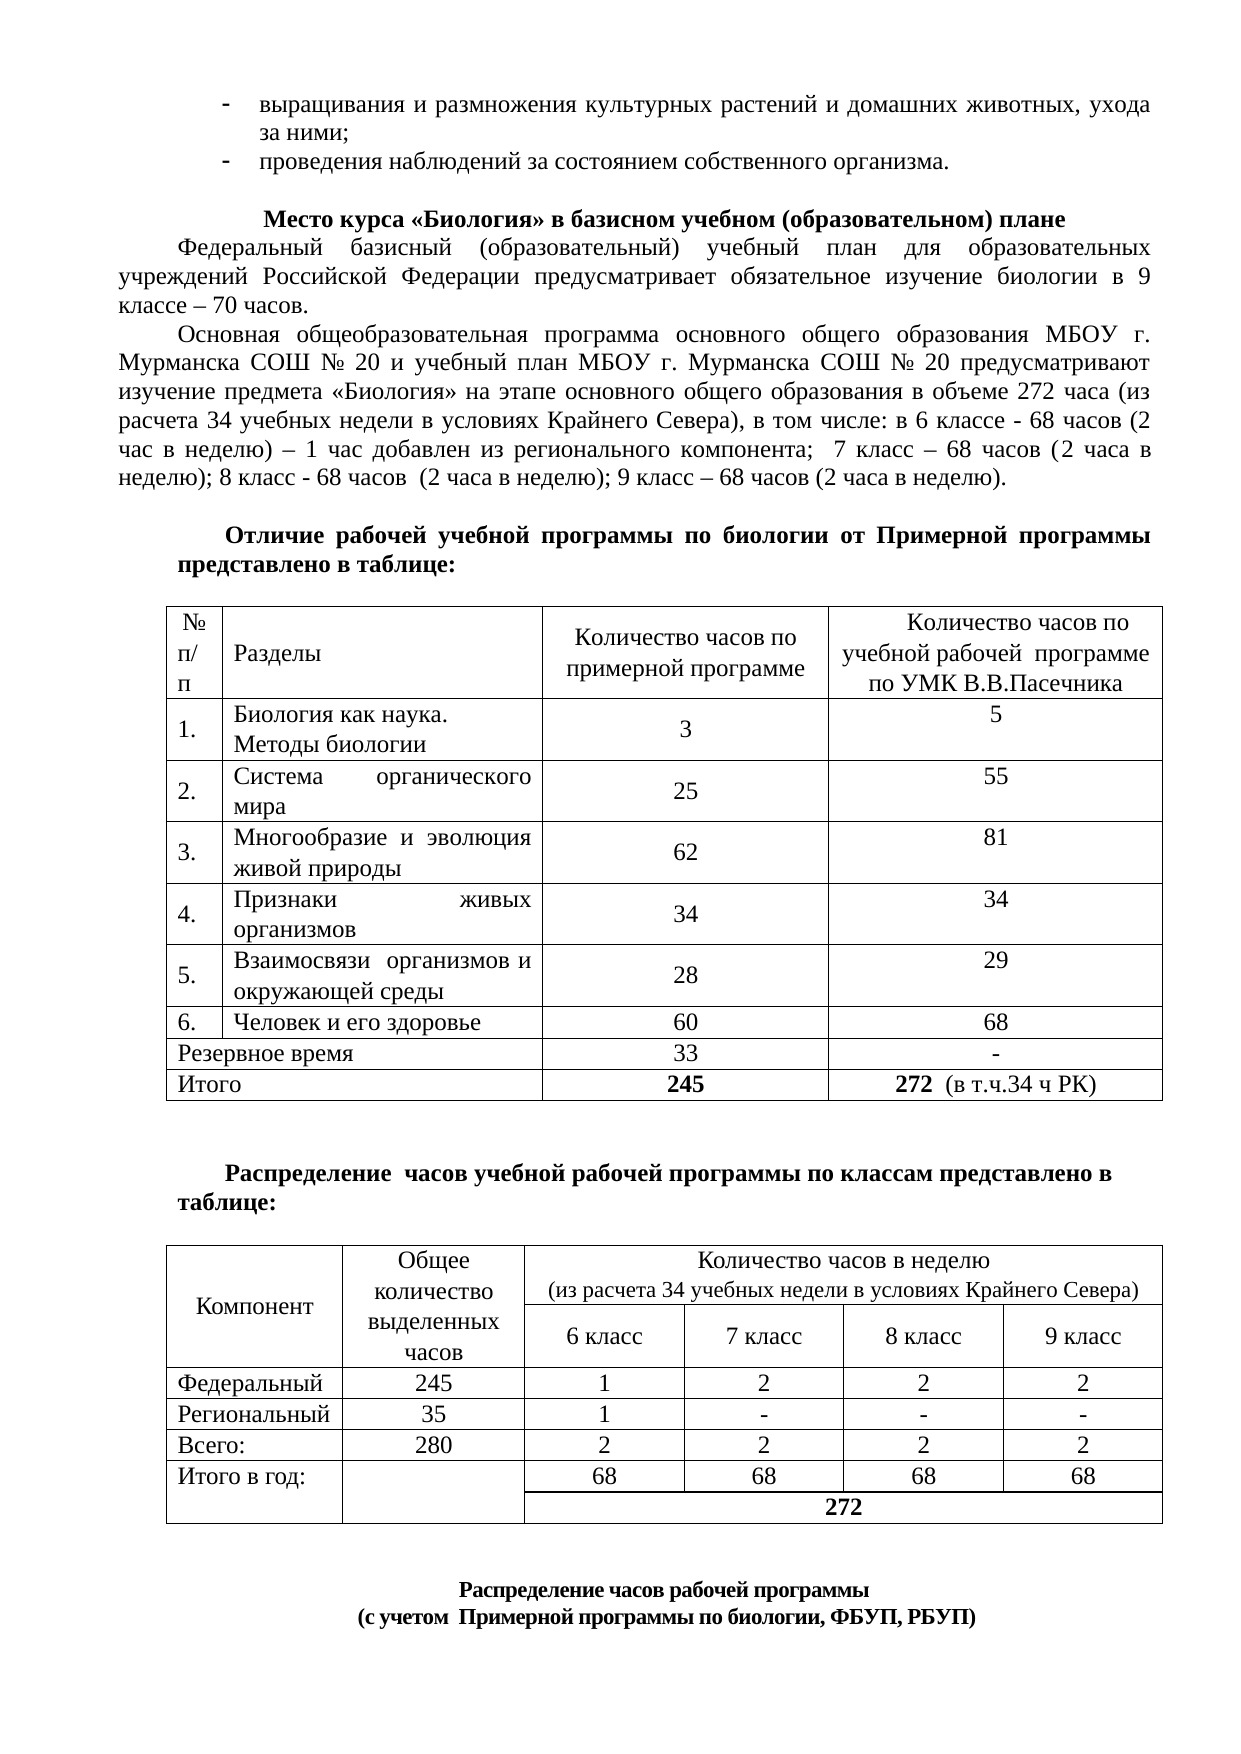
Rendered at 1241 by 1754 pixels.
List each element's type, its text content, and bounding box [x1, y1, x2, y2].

table_cell - [685, 1399, 843, 1429]
table_cell Федеральный [167, 1368, 342, 1398]
table_cell 8 класс [844, 1305, 1003, 1367]
table_cell 60 [543, 1007, 828, 1037]
table_cell 5 [829, 699, 1162, 760]
text Федеральный базисный (образовательный) учебный план для образовательных учреждений Российской Федерации предусматривает обязательное изучение биологии в 9 классе – 70 часов. [118, 232, 1152, 319]
table_cell 68 [844, 1461, 1003, 1491]
table_cell 62 [543, 822, 828, 883]
table_cell 7 класс [685, 1305, 843, 1367]
table_cell 6 класс [525, 1305, 684, 1367]
text Место курса «Биология» в базисном учебном (образовательном) плане [177, 204, 1152, 232]
table_header Количество часов в неделю (из расчета 34 учебных недели в условиях Крайнего Севера) [525, 1246, 1162, 1304]
table_cell 272 [525, 1493, 1162, 1523]
text Основная общеобразовательная программа основного общего образования МБОУ г. Мурманска СОШ № 20 и учебный план МБОУ г. Мурманска СОШ № 20 предусматривают изучение предмета «Биология» на этапе основного общего образования в объеме 272 часа (из расчета 34 учебных недели в условиях Крайнего Севера), в том числе: в 6 классе - 68 часов (2 час в неделю) – 1 час добавлен из регионального компонента; 7 класс – 68 часов (2 часа в неделю); 8 класс - 68 часов (2 часа в неделю); 9 класс – 68 часов (2 часа в неделю). [118, 319, 1152, 491]
table_cell [167, 945, 222, 1006]
table_cell 34 [543, 884, 828, 944]
table_cell Биология как наука. Методы биологии [223, 699, 542, 760]
table_header Количество часов по примерной программе [543, 607, 828, 698]
table_header № п/п [167, 607, 222, 698]
table_cell - [1004, 1399, 1162, 1429]
table_cell 29 [829, 945, 1162, 1006]
table_cell 2 [1004, 1430, 1162, 1460]
text Распределение часов рабочей программы [177, 1576, 1152, 1603]
table_cell 68 [1004, 1461, 1162, 1491]
table_cell 2 [844, 1368, 1003, 1398]
table_cell 1 [525, 1399, 684, 1429]
table_cell Итого [167, 1070, 542, 1100]
table_header Общее количество выделенных часов [343, 1246, 524, 1367]
table_cell [343, 1461, 524, 1523]
table_cell 68 [829, 1007, 1162, 1037]
table_cell [167, 761, 222, 821]
table_cell 9 класс [1004, 1305, 1162, 1367]
table_cell 245 [543, 1070, 828, 1100]
table_cell 3 [543, 699, 828, 760]
table_cell Всего: [167, 1430, 342, 1460]
text Отличие рабочей учебной программы по биологии от Примерной программы представлено в таблице: [177, 520, 1152, 577]
table_cell - [844, 1399, 1003, 1429]
table_cell [167, 699, 222, 760]
table_cell 25 [543, 761, 828, 821]
text (с учетом Примерной программы по биологии, ФБУП, РБУП) [177, 1603, 1152, 1629]
table_cell 2 [1004, 1368, 1162, 1398]
table_cell 2 [685, 1430, 843, 1460]
table_cell - [829, 1039, 1162, 1068]
table_cell 55 [829, 761, 1162, 821]
table_cell 68 [685, 1461, 843, 1491]
table_header Количество часов по учебной рабочей программе по УМК В.В.Пасечника [829, 607, 1162, 698]
table_cell Признаки живых организмов [223, 884, 542, 944]
table_cell 68 [525, 1461, 684, 1491]
table_cell [167, 1007, 222, 1037]
table_cell 245 [343, 1368, 524, 1398]
list выращивания и размножения культурных растений и домашних животных, ухода за ними; [222, 89, 1152, 146]
table_cell 272 (в т.ч.34 ч РК) [829, 1070, 1162, 1100]
table_cell 33 [543, 1039, 828, 1068]
table_cell Человек и его здоровье [223, 1007, 542, 1037]
table_cell [167, 884, 222, 944]
table_cell 34 [829, 884, 1162, 944]
table_cell Многообразие и эволюция живой природы [223, 822, 542, 883]
table_cell 2 [685, 1368, 843, 1398]
table_cell 280 [343, 1430, 524, 1460]
table_cell Итого в год: [167, 1461, 342, 1523]
table_cell 35 [343, 1399, 524, 1429]
table_cell 2 [525, 1430, 684, 1460]
table_cell 81 [829, 822, 1162, 883]
table_header Разделы [223, 607, 542, 698]
table_cell [167, 822, 222, 883]
table_cell Региональный [167, 1399, 342, 1429]
table_cell 28 [543, 945, 828, 1006]
text Распределение часов учебной рабочей программы по классам представлено в таблице: [177, 1158, 1152, 1216]
table_cell 2 [844, 1430, 1003, 1460]
list проведения наблюдений за состоянием собственного организма. [222, 146, 1152, 175]
table_cell Взаимосвязи организмов и окружающей среды [223, 945, 542, 1006]
table_cell 1 [525, 1368, 684, 1398]
table_cell Резервное время [167, 1039, 542, 1068]
table_header Компонент [167, 1246, 342, 1367]
table_cell Система органического мира [223, 761, 542, 821]
